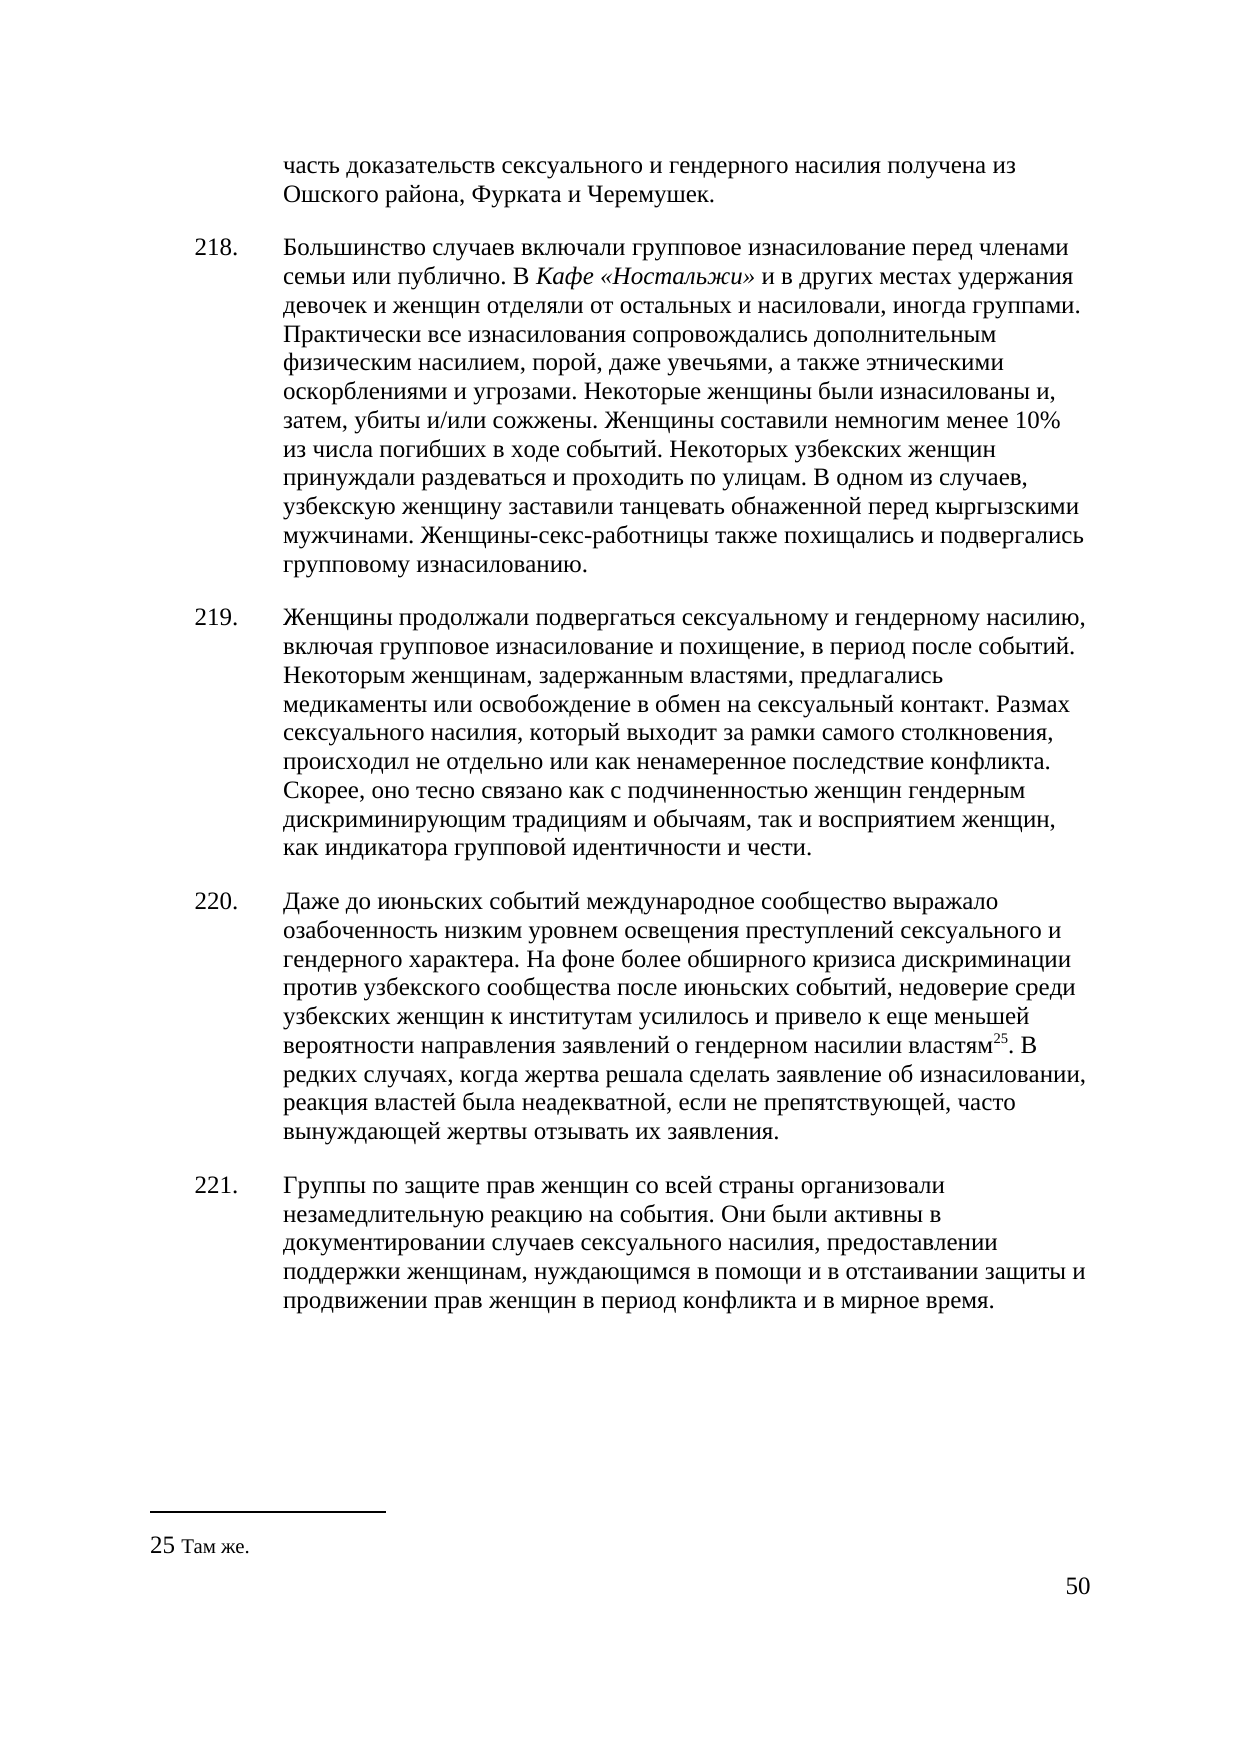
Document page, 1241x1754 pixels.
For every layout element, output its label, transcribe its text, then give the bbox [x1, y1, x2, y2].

text Женщины продолжали подвергаться сексуальному и гендерному насилию, включая групповое изнасилование и похищение, в период после событий. Некоторым женщинам, задержанным властями, предлагались медикаменты или освобождение в обмен на сексуальный контакт. Размах сексуального насилия, который выходит за рамки самого столкновения, происходил не отдельно или как ненамеренное последствие конфликта. Скорее, оно тесно связано как с подчиненностью женщин гендерным дискриминирующим традициям и обычаям, так и восприятием женщин, как индикатора групповой идентичности и чести. [194, 602, 1090, 861]
text Даже до июньских событий международное сообщество выражало озабоченность низким уровнем освещения преступлений сексуального и гендерного характера. На фоне более обширного кризиса дискриминации против узбекского сообщества после июньских событий, недоверие среди узбекских женщин к институтам усилилось и привело к еще меньшей вероятности направления заявлений о гендерном насилии властям. В редких случаях, когда жертва решала сделать заявление об изнасиловании, реакция властей была неадекватной, если не препятствующей, часто вынуждающей жертвы отзывать их заявления. [194, 886, 1090, 1145]
text Большинство случаев включали групповое изнасилование перед членами семьи или публично. В Кафе «Ностальжи» и в других местах удержания девочек и женщин отделяли от остальных и насиловали, иногда группами. Практически все изнасилования сопровождались дополнительным физическим насилием, порой, даже увечьями, а также этническими оскорблениями и угрозами. Некоторые женщины были изнасилованы и, затем, убиты и/или сожжены. Женщины составили немногим менее 10% из числа погибших в ходе событий. Некоторых узбекских женщин принуждали раздеваться и проходить по улицам. В одном из случаев, узбекскую женщину заставили танцевать обнаженной перед кыргызскими мужчинами. Женщины-секс-работницы также похищались и подвергались групповому изнасилованию. [194, 232, 1090, 577]
text Группы по защите прав женщин со всей страны организовали незамедлительную реакцию на события. Они были активны в документировании случаев сексуального насилия, предоставлении поддержки женщинам, нуждающимся в помощи и в отстаивании защиты и продвижении прав женщин в период конфликта и в мирное время. [194, 1170, 1090, 1314]
